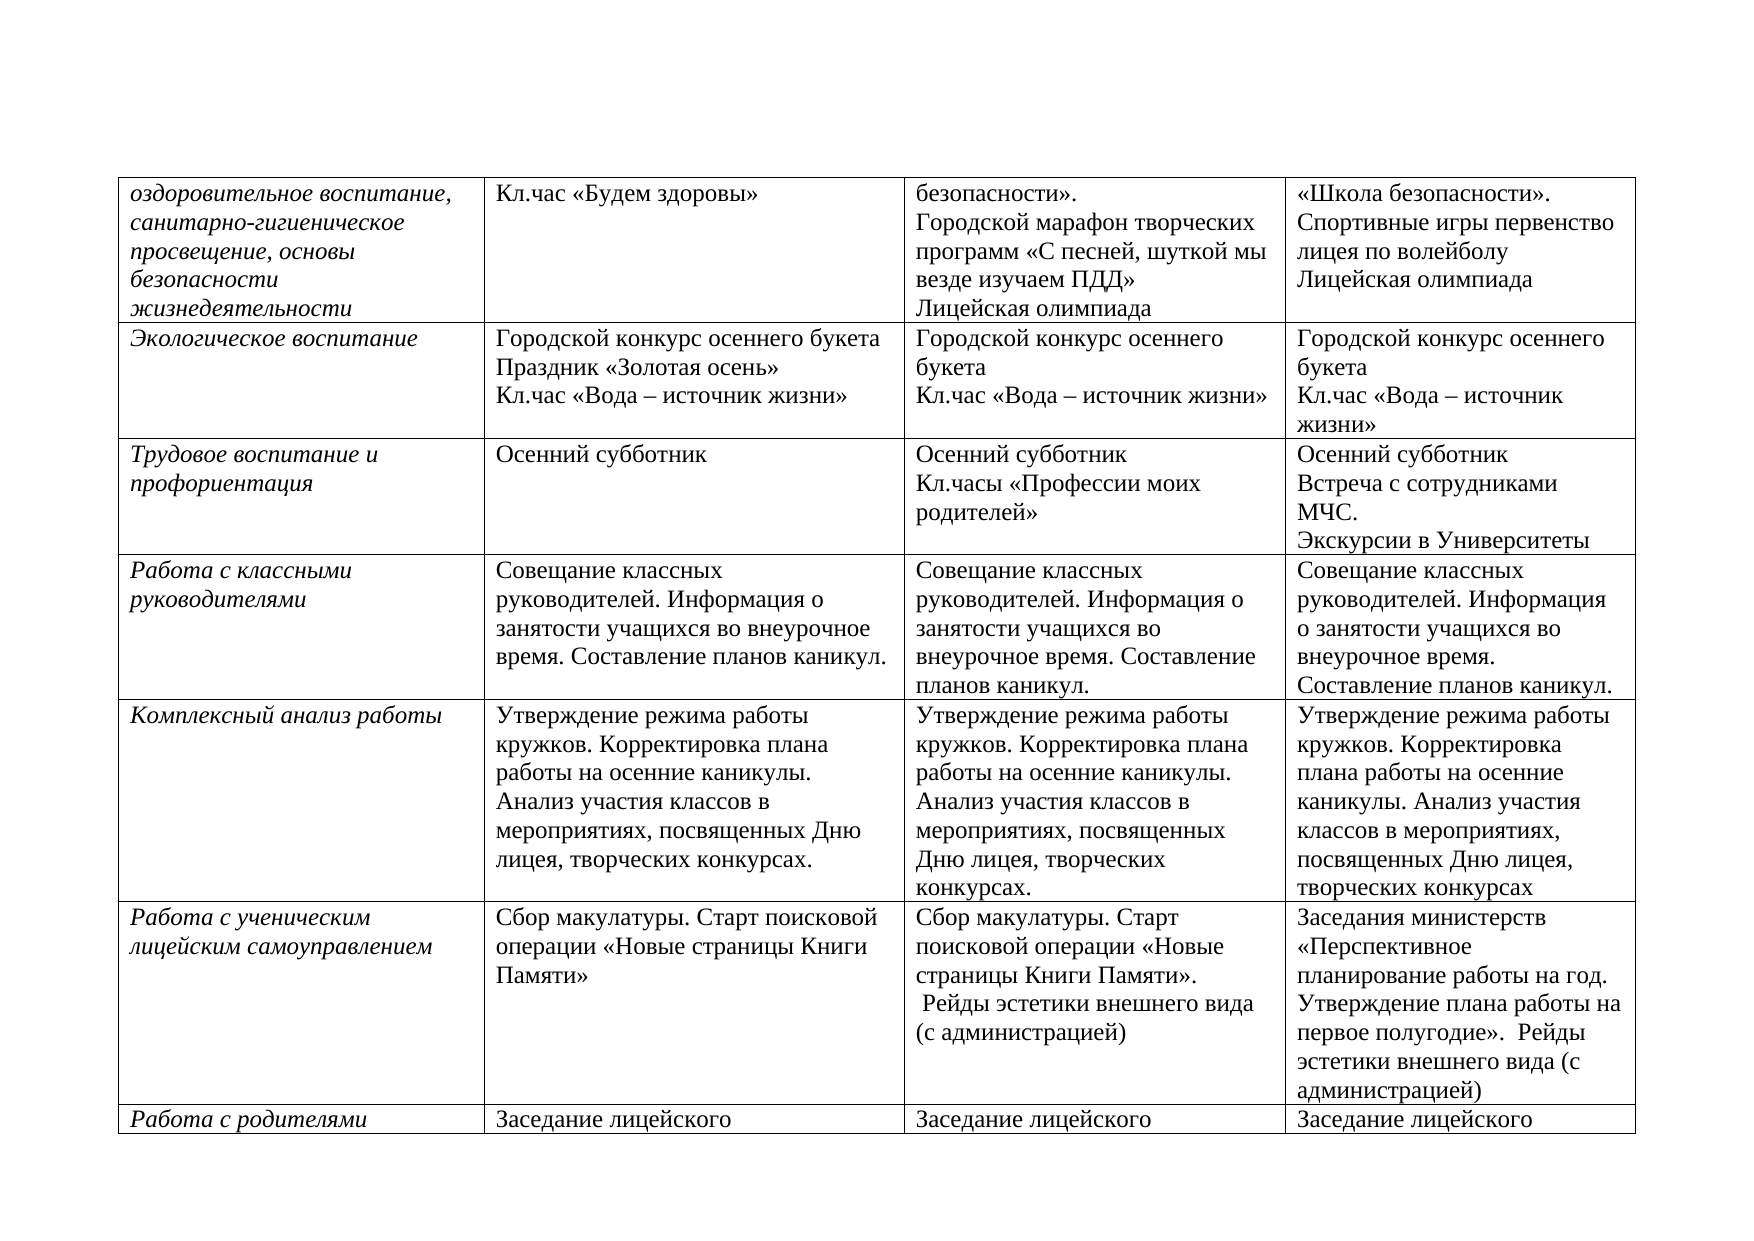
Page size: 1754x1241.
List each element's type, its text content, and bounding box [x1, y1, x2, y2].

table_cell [485, 178, 904, 322]
table_cell Сбор макулатуры. Старт поисковой операции «Новые страницы Книги Памяти». Рейды эстетики внешнего вида (с администрацией) [905, 902, 1285, 1103]
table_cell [1286, 1105, 1635, 1133]
table_cell Городской конкурс осеннего букета Праздник «Золотая осень» Кл.час «Вода – источник жизни» [485, 323, 904, 438]
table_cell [119, 178, 484, 322]
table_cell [1286, 178, 1635, 322]
table_cell Осенний субботник Встреча с сотрудниками МЧС. Экскурсии в Университеты [1286, 439, 1635, 554]
table_cell Экологическое воспитание [119, 323, 484, 438]
table_cell Утверждение режима работы кружков. Корректировка плана работы на осенние каникулы. Анализ участия классов в мероприятиях, посвященных Дню лицея, творческих конкурсах. [485, 700, 904, 901]
table_cell Совещание классных руководителей. Информация о занятости учащихся во внеурочное время. Составление планов каникул. [905, 555, 1285, 699]
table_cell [905, 178, 1285, 322]
table_cell Сбор макулатуры. Старт поисковой операции «Новые страницы Книги Памяти» [485, 902, 904, 1103]
table_cell Городской конкурс осеннего букета Кл.час «Вода – источник жизни» [1286, 323, 1635, 438]
table_cell Утверждение режима работы кружков. Корректировка плана работы на осенние каникулы. Анализ участия классов в мероприятиях, посвященных Дню лицея, творческих конкурсах. [905, 700, 1285, 901]
table_cell Совещание классных руководителей. Информация о занятости учащихся во внеурочное время. Составление планов каникул. [485, 555, 904, 699]
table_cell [905, 1105, 1285, 1133]
table_cell Комплексный анализ работы [119, 700, 484, 901]
table_cell Заседания министерств «Перспективное планирование работы на год. Утверждение плана работы на первое полугодие». Рейды эстетики внешнего вида (с администрацией) [1286, 902, 1635, 1103]
table_cell Совещание классных руководителей. Информация о занятости учащихся во внеурочное время. Составление планов каникул. [1286, 555, 1635, 699]
table_cell Утверждение режима работы кружков. Корректировка плана работы на осенние каникулы. Анализ участия классов в мероприятиях, посвященных Дню лицея, творческих конкурсах [1286, 700, 1635, 901]
table_cell Работа с родителями [119, 1105, 484, 1133]
table_cell Работа с классными руководителями [119, 555, 484, 699]
table_cell Работа с ученическим лицейским самоуправлением [119, 902, 484, 1103]
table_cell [485, 1105, 904, 1133]
table_cell Осенний субботник Кл.часы «Профессии моих родителей» [905, 439, 1285, 554]
table_cell Осенний субботник [485, 439, 904, 554]
table_cell Городской конкурс осеннего букета Кл.час «Вода – источник жизни» [905, 323, 1285, 438]
table_cell Трудовое воспитание и профориентация [119, 439, 484, 554]
